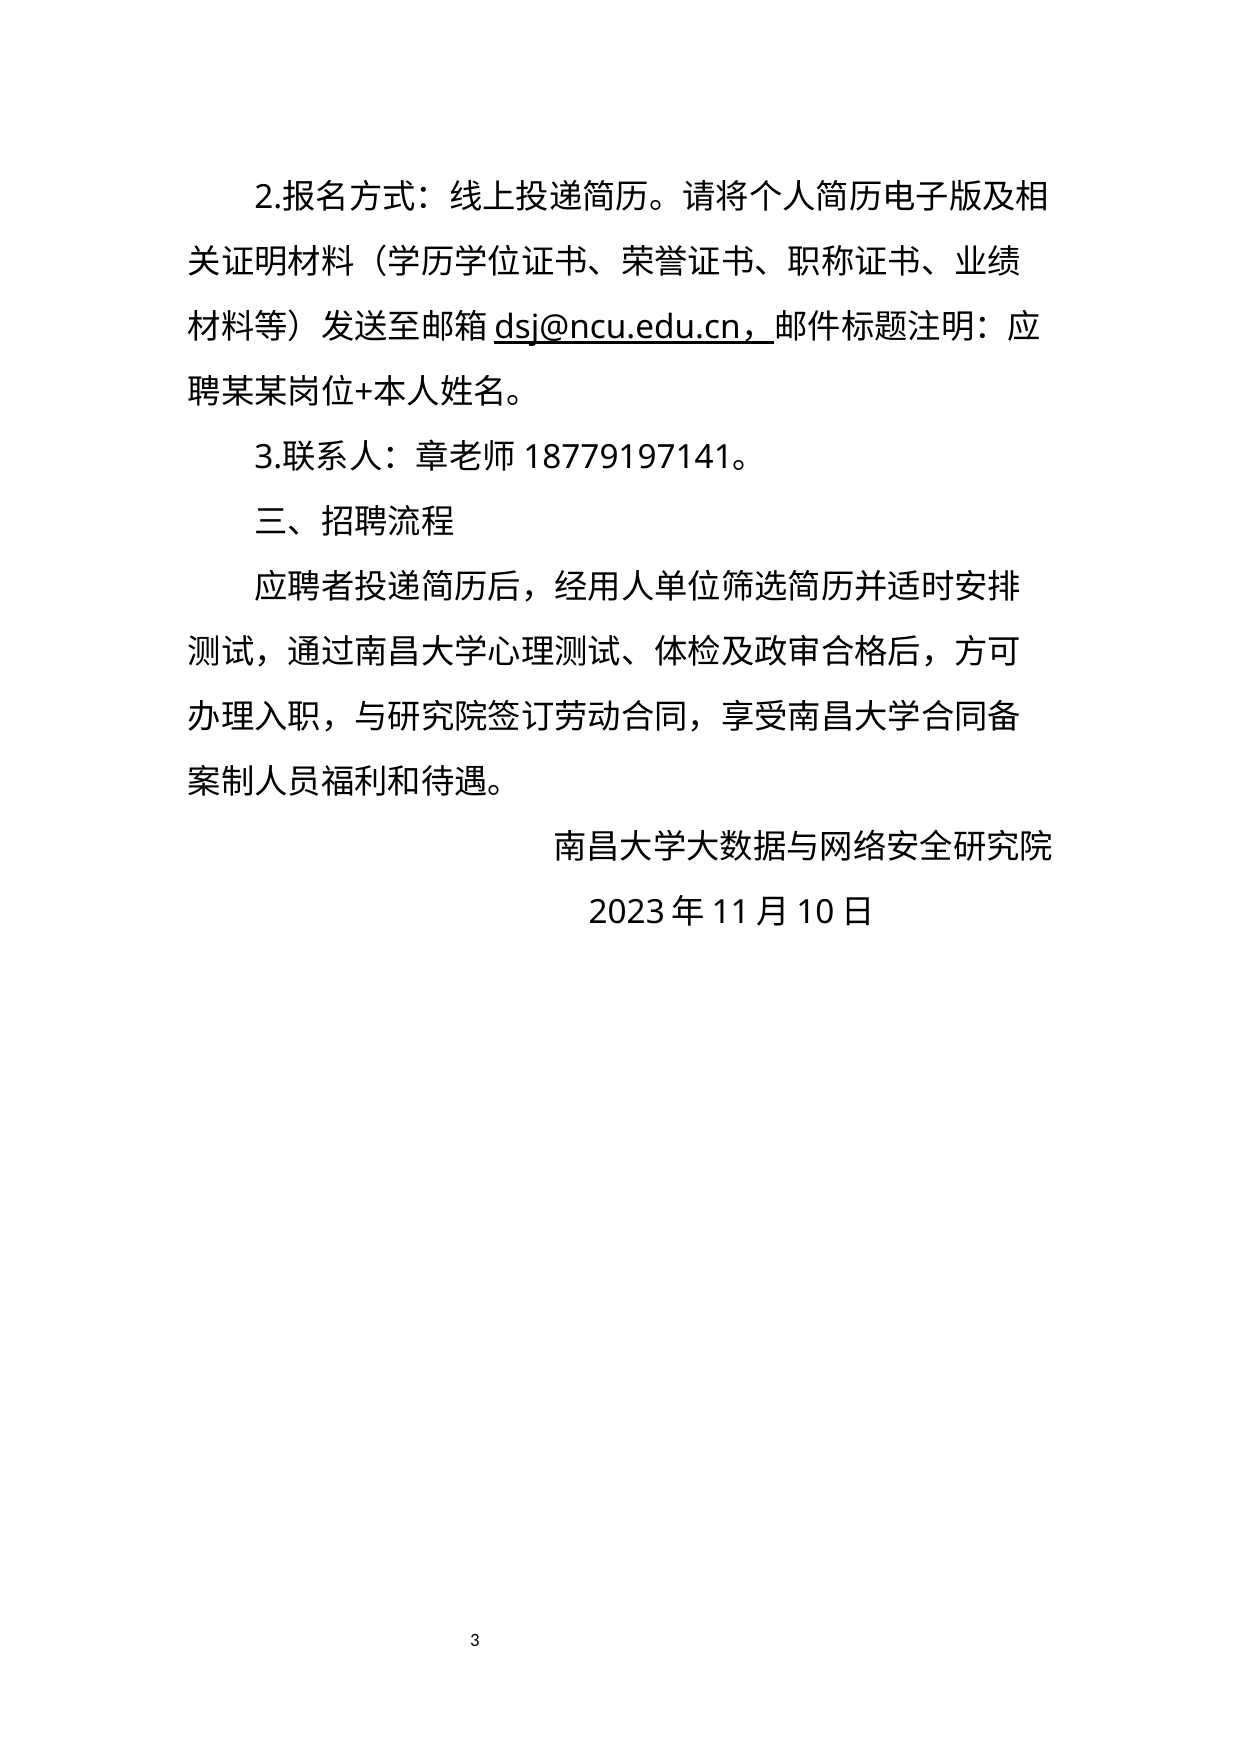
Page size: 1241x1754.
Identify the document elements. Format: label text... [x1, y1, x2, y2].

text 3.联系人：章老师 18779197141。 [187, 422, 1053, 487]
text 三、招聘流程 [187, 487, 1053, 552]
text 南昌大学大数据与网络安全研究院 [187, 812, 1053, 877]
text 应聘者投递简历后，经用人单位筛选简历并适时安排测试，通过南昌大学心理测试、体检及政审合格后，方可办理入职，与研究院签订劳动合同，享受南昌大学合同备案制人员福利和待遇。 [187, 552, 1053, 812]
text 2.报名方式：线上投递简历。请将个人简历电子版及相关证明材料（学历学位证书、荣誉证书、职称证书、业绩材料等）发送至邮箱dsj@ncu.edu.cn，邮件标题注明：应聘某某岗位+本人姓名。 [187, 162, 1053, 422]
text 2023年11月10日 [187, 877, 1053, 942]
